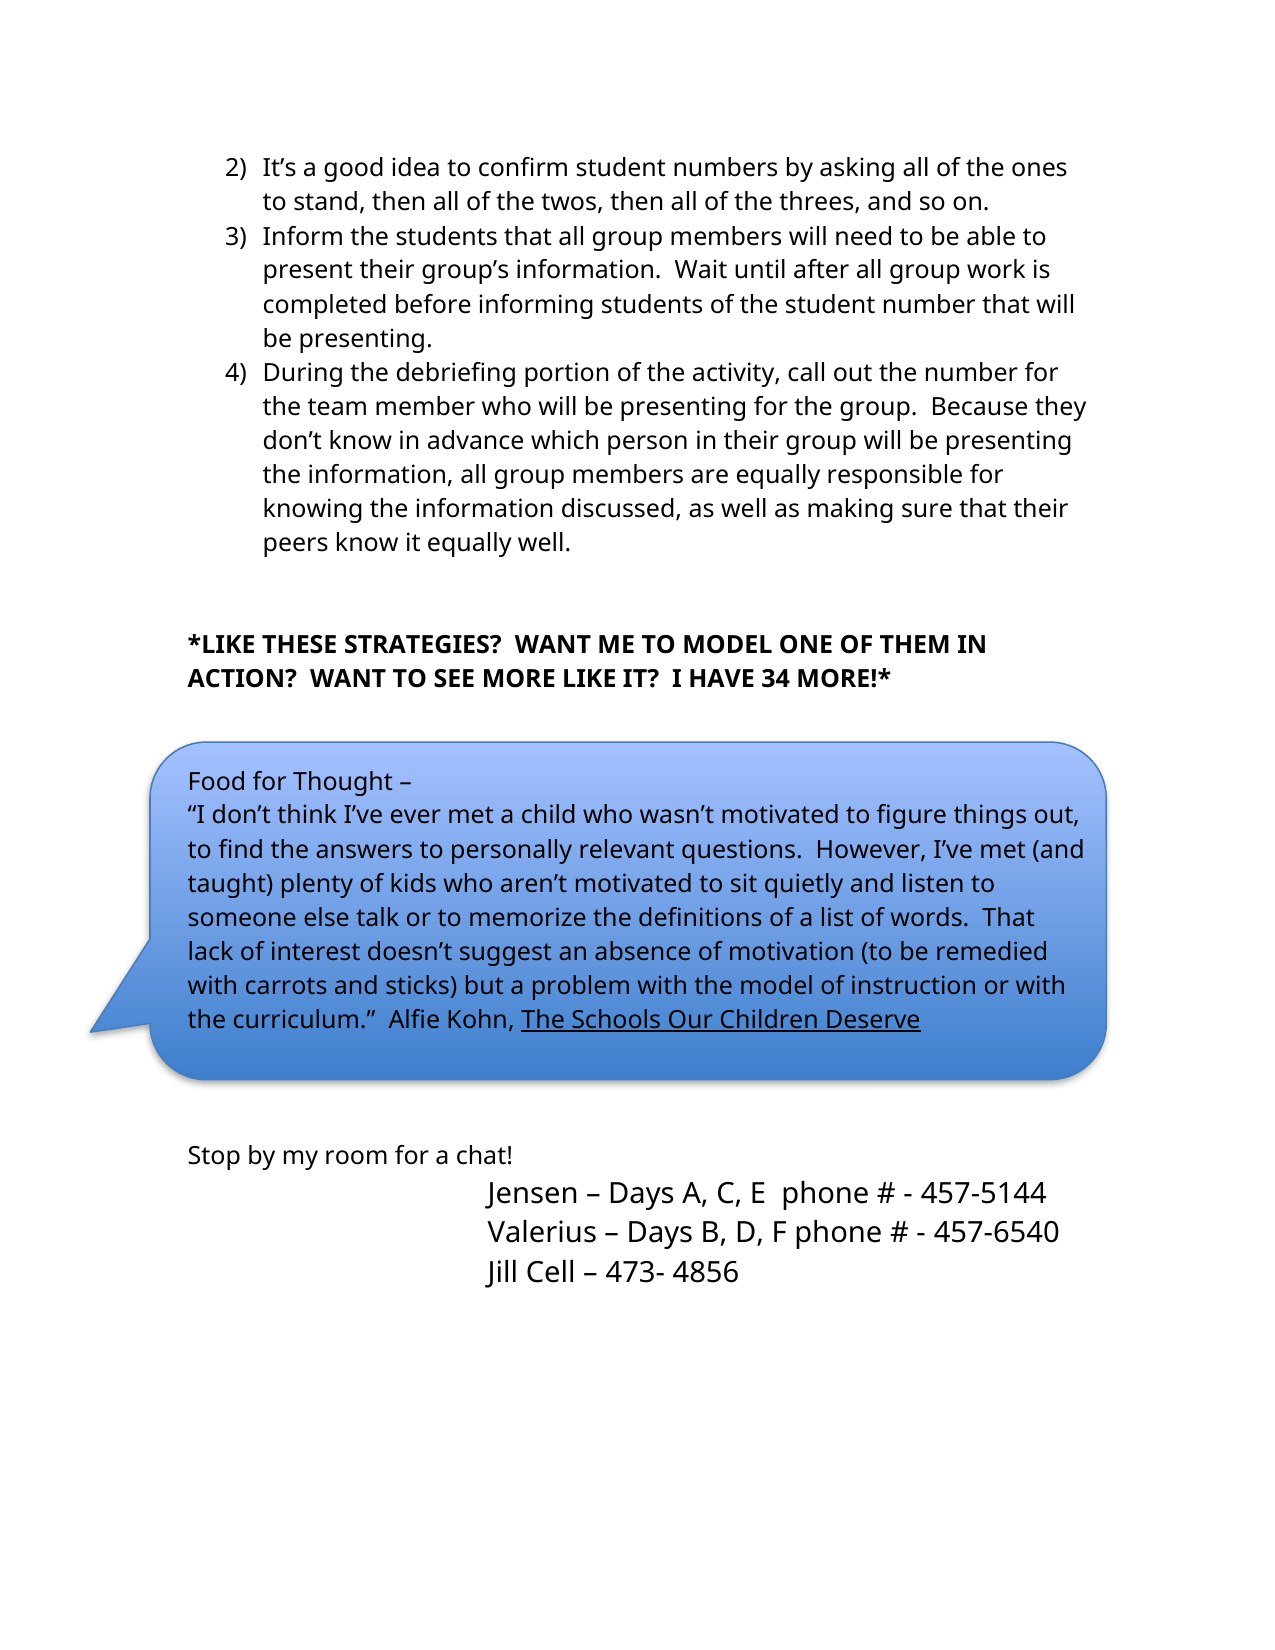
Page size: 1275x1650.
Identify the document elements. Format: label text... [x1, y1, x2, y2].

text Stop by my room for a chat! [187, 1138, 1087, 1172]
text Valerius – Days B, D, F phone # - 457-6540 [412, 1212, 1087, 1251]
text Food for Thought – [187, 763, 1087, 797]
list During the debriefing portion of the activity, call out the number for the team member who will be presenting for the group. Because they don’t know in advance which person in their group will be presenting the information, all group members are equally responsible for knowing the information discussed, as well as making sure that their peers know it equally well. [225, 354, 1087, 559]
list It’s a good idea to confirm student numbers by asking all of the ones to stand, then all of the twos, then all of the threes, and so on. [225, 150, 1087, 218]
text Jill Cell – 473- 4856 [412, 1251, 1087, 1291]
text “I don’t think I’ve ever met a child who wasn’t motivated to figure things out, to find the answers to personally relevant questions. However, I’ve met (and taught) plenty of kids who aren’t motivated to sit quietly and listen to someone else talk or to memorize the definitions of a list of words. That lack of interest doesn’t suggest an absence of motivation (to be remedied with carrots and sticks) but a problem with the model of instruction or with the curriculum.” Alfie Kohn, The Schools Our Children Deserve [187, 797, 1087, 1036]
text Jensen – Days A, C, E phone # - 457-5144 [412, 1172, 1087, 1212]
text *LIKE THESE STRATEGIES? WANT ME TO MODEL ONE OF THEM IN ACTION? WANT TO SEE MORE LIKE IT? I HAVE 34 MORE!* [187, 627, 1087, 695]
list Inform the students that all group members will need to be able to present their group’s information. Wait until after all group work is completed before informing students of the student number that will be presenting. [225, 218, 1087, 354]
